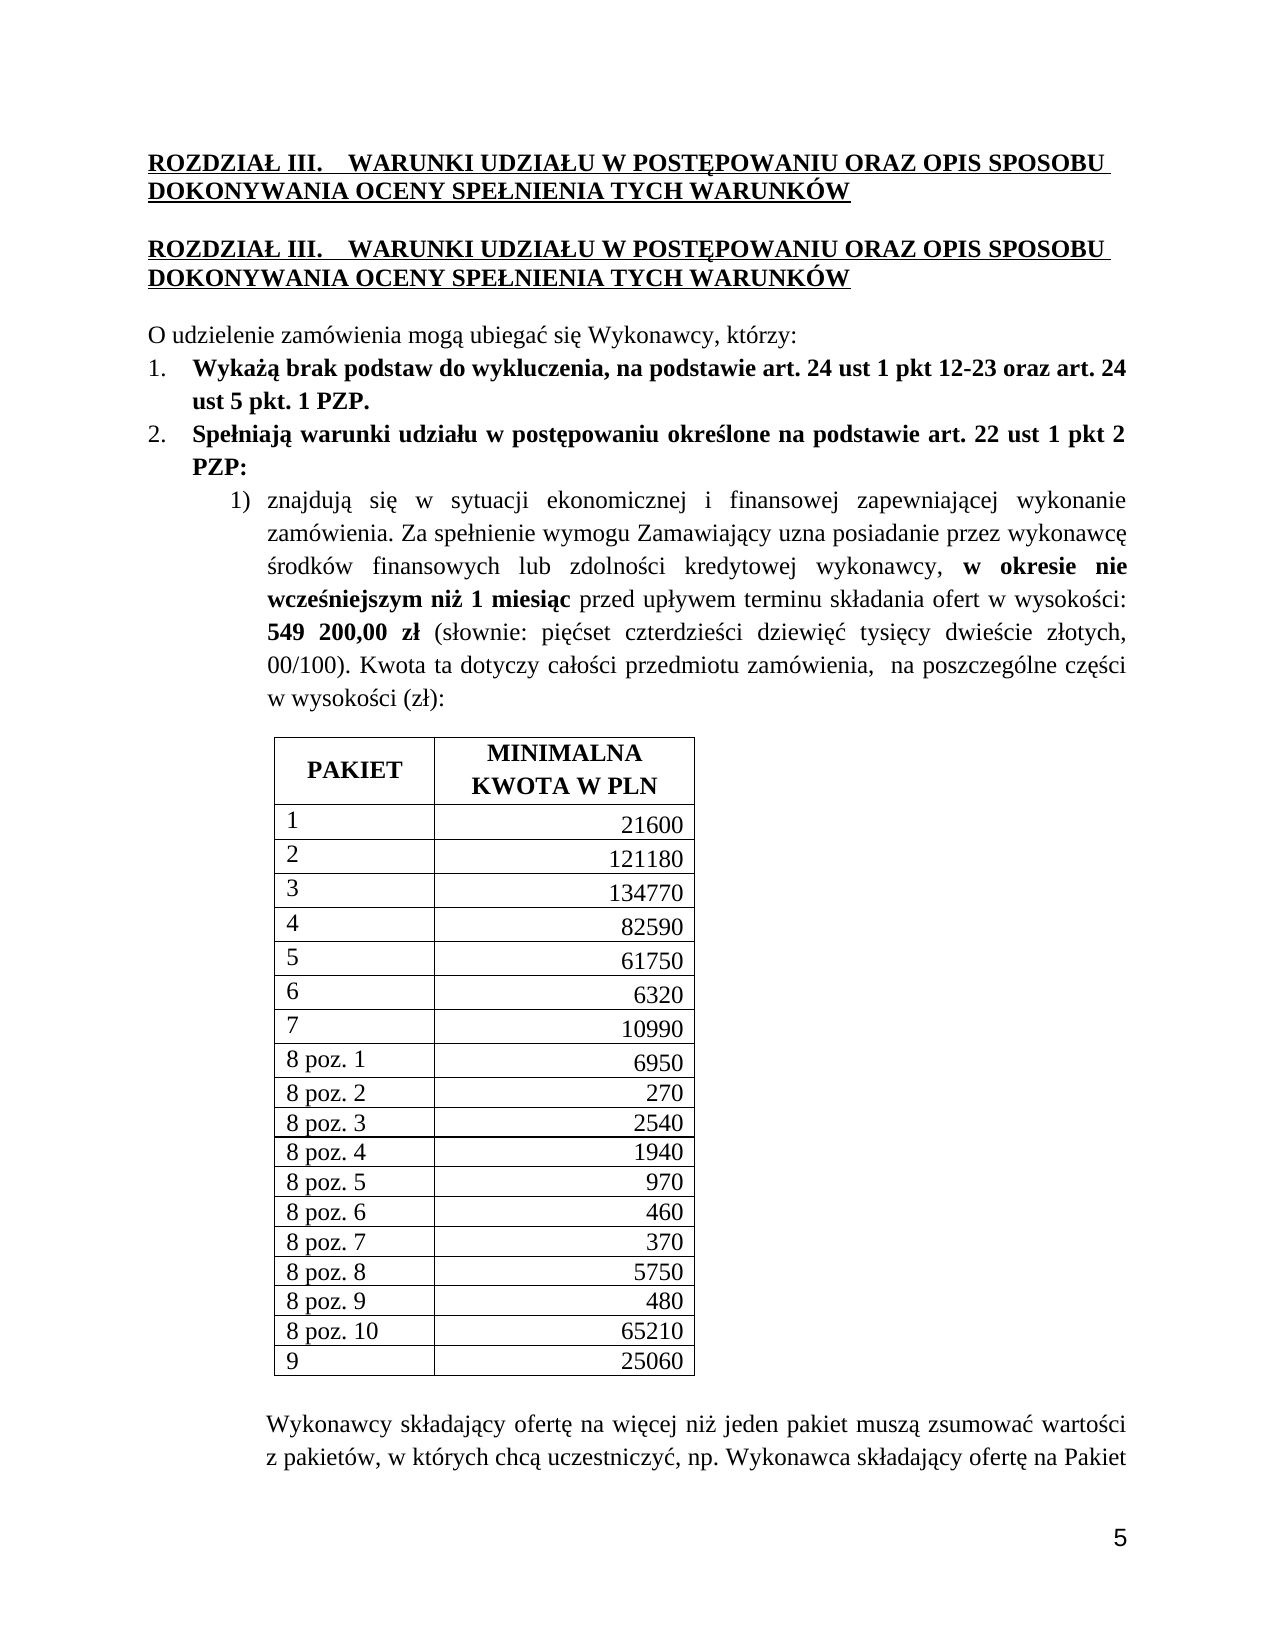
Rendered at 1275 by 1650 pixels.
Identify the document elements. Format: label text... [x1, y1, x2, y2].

text ROZDZIAŁ III. WARUNKI UDZIAŁU W POSTĘPOWANIU ORAZ OPIS SPOSOBU DOKONYWANIA OCENY SPEŁNIENIA TYCH WARUNKÓW [148, 148, 1127, 205]
table_cell 2540 [435, 1108, 694, 1136]
list Spełniają warunki udziału w postępowaniu określone na podstawie art. 22 ust 1 pkt 2 PZP: [148, 419, 1127, 481]
table_cell 9 [275, 1346, 434, 1375]
table_cell 1 [275, 805, 434, 838]
table_cell 8 poz. 10 [275, 1316, 434, 1345]
table_cell 10990 [435, 1010, 694, 1043]
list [266, 1409, 1127, 1471]
table_cell 3 [275, 874, 434, 907]
table_cell 6320 [435, 976, 694, 1009]
table_cell 8 poz. 7 [275, 1227, 434, 1256]
table_cell 8 poz. 5 [275, 1167, 434, 1196]
table_cell 1940 [435, 1138, 694, 1166]
table_cell 460 [435, 1197, 694, 1226]
table_cell 7 [275, 1010, 434, 1043]
table_cell 8 poz. 8 [275, 1257, 434, 1285]
table_cell 270 [435, 1078, 694, 1107]
table_cell 121180 [435, 840, 694, 872]
text ROZDZIAŁ III. WARUNKI UDZIAŁU W POSTĘPOWANIU ORAZ OPIS SPOSOBU DOKONYWANIA OCENY SPEŁNIENIA TYCH WARUNKÓW [148, 234, 1127, 291]
table_cell 134770 [435, 874, 694, 907]
table_cell 82590 [435, 908, 694, 941]
table_cell 5750 [435, 1257, 694, 1285]
list Wykażą brak podstaw do wykluczenia, na podstawie art. 24 ust 1 pkt 12-23 oraz art. 24 ust 5 pkt. 1 PZP. [148, 353, 1127, 415]
table_cell 8 poz. 3 [275, 1108, 434, 1136]
table_cell 8 poz. 6 [275, 1197, 434, 1226]
table_cell 8 poz. 1 [275, 1044, 434, 1077]
table_header PAKIET [275, 738, 434, 804]
table_cell 5 [275, 942, 434, 975]
table_cell 970 [435, 1167, 694, 1196]
table_cell 8 poz. 2 [275, 1078, 434, 1107]
table_header MINIMALNA KWOTA W PLN [435, 738, 694, 804]
table_cell 25060 [435, 1346, 694, 1375]
text O udzielenie zamówienia mogą ubiegać się Wykonawcy, którzy: [148, 320, 1127, 349]
table_cell 4 [275, 908, 434, 941]
table_cell 480 [435, 1286, 694, 1315]
table_cell 8 poz. 9 [275, 1286, 434, 1315]
table_cell 8 poz. 4 [275, 1138, 434, 1166]
table_cell 6 [275, 976, 434, 1009]
table_cell 21600 [435, 805, 694, 838]
table_cell 65210 [435, 1316, 694, 1345]
table_cell 370 [435, 1227, 694, 1256]
table_cell 61750 [435, 942, 694, 975]
list znajdują się w sytuacji ekonomicznej i finansowej zapewniającej wykonanie zamówienia. Za spełnienie wymogu Zamawiający uzna posiadanie przez wykonawcę środków finansowych lub zdolności kredytowej wykonawcy, w okresie nie wcześniejszym niż 1 miesiąc przed upływem terminu składania ofert w wysokości: 549 200,00 zł (słownie: pięćset czterdzieści dziewięć tysięcy dwieście złotych, 00/100). Kwota ta dotyczy całości przedmiotu zamówienia, na poszczególne części w wysokości (zł): [229, 485, 1127, 712]
table_cell 2 [275, 840, 434, 872]
table_cell 6950 [435, 1044, 694, 1077]
